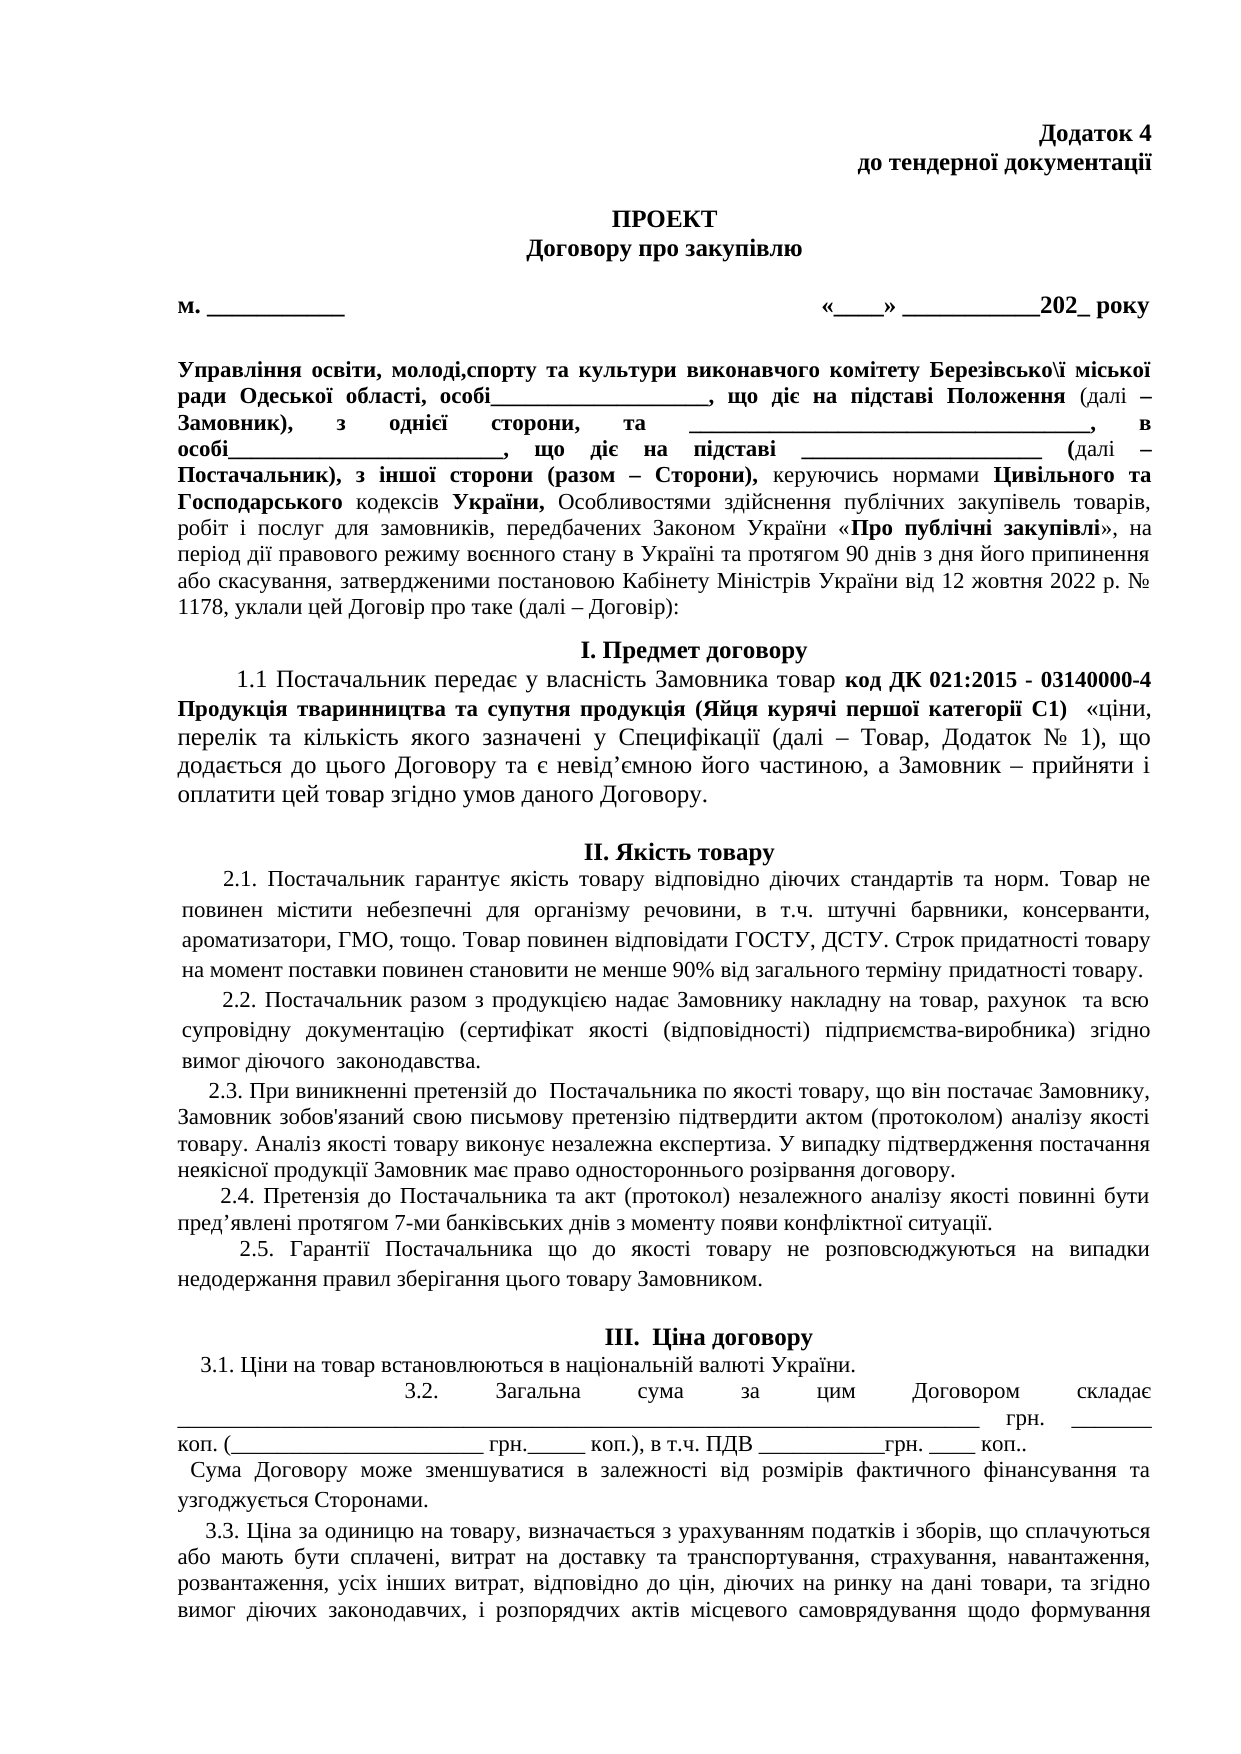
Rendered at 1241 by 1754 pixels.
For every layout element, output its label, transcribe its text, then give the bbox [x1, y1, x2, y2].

text 3.2. Загальна сума за цим Договором складає ______________________________________________________________________ грн. _______ коп. (______________________ грн._____ коп.), в т.ч. ПДВ ___________грн. ____ коп.. [177, 1377, 1152, 1456]
text до тендерної документації [177, 147, 1152, 176]
text 2.3. При виникненні претензій до Постачальника по якості товару, що він постачає Замовнику, Замовник зобов'язаний свою письмову претензію підтвердити актом (протоколом) аналізу якості товару. Аналіз якості товару виконує незалежна експертиза. У випадку підтвердження постачання неякісної продукції Замовник має право одностороннього розірвання договору. [177, 1077, 1152, 1182]
text Сума Договору може зменшуватися в залежності від розмірів фактичного фінансування та узгоджується Сторонами. [177, 1456, 1152, 1513]
text 1.1 Постачальник передає у власність Замовника товар код ДК 021:2015 - 03140000-4 Продукція тваринництва та супутня продукція (Яйця курячі першої категорії С1) «ціни, перелік та кількість якого зазначені у Специфікації (далі – Товар, Додаток № 1), що додається до цього Договору та є невід’ємною його частиною, а Замовник – прийняти і оплатити цей товар згідно умов даного Договору. [177, 664, 1152, 808]
text м. ___________ «____» ___________202_ року [177, 291, 1152, 319]
text 3.1. Ціни на товар встановлюються в національній валюті України. [177, 1351, 1152, 1377]
text 2.5. Гарантії Постачальника що до якості товару не розповсюджуються на випадки недодержання правил зберігання цього товару Замовником. [177, 1235, 1152, 1292]
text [177, 1517, 1152, 1622]
text ІІ. Якість товару [207, 837, 1152, 865]
text 2.2. Постачальник разом з продукцією надає Замовнику накладну на товар, рахунок та всю супровідну документацію (сертифікат якості (відповідності) підприємства-виробника) згідно вимог діючого законодавства. [182, 986, 1152, 1073]
text І. Предмет договору [177, 635, 1152, 664]
text Додаток 4 [177, 118, 1152, 147]
text ІІІ. Ціна договору [207, 1322, 1152, 1351]
text 2.1. Постачальник гарантує якість товару відповідно діючих стандартів та норм. Товар не повинен містити небезпечні для організму речовини, в т.ч. штучні барвники, консерванти, ароматизатори, ГМО, тощо. Товар повинен відповідати ГОСТУ, ДСТУ. Строк придатності товару на момент поставки повинен становити не менше 90% від загального терміну придатності товару. [182, 865, 1152, 982]
text Договору про закупівлю [177, 233, 1152, 262]
text Управління освіти, молоді,спорту та культури виконавчого комітету Березівсько\ї міської ради Одеської області, особі___________________, що діє на підставі Положення (далі – Замовник), з однієї сторони, та ___________________________________, в особі________________________, що діє на підставі _____________________ (далі – Постачальник), з іншої сторони (разом – Сторони), керуючись нормами Цивільного та Господарського кодексів України, Особливостями здійснення публічних закупівель товарів, робіт і послуг для замовників, передбачених Законом України «Про публічні закупівлі», на період дії правового режиму воєнного стану в Україні та протягом 90 днів з дня його припинення або скасування, затвердженими постановою Кабінету Міністрів України від 12 жовтня 2022 р. № 1178, уклали цей Договір про таке (далі – Договір): [177, 356, 1152, 619]
text 2.4. Претензія до Постачальника та акт (протокол) незалежного аналізу якості повинні бути пред’явлені протягом 7-ми банківських днів з моменту появи конфліктної ситуації. [177, 1182, 1152, 1235]
text ПроЕкт [177, 204, 1152, 233]
